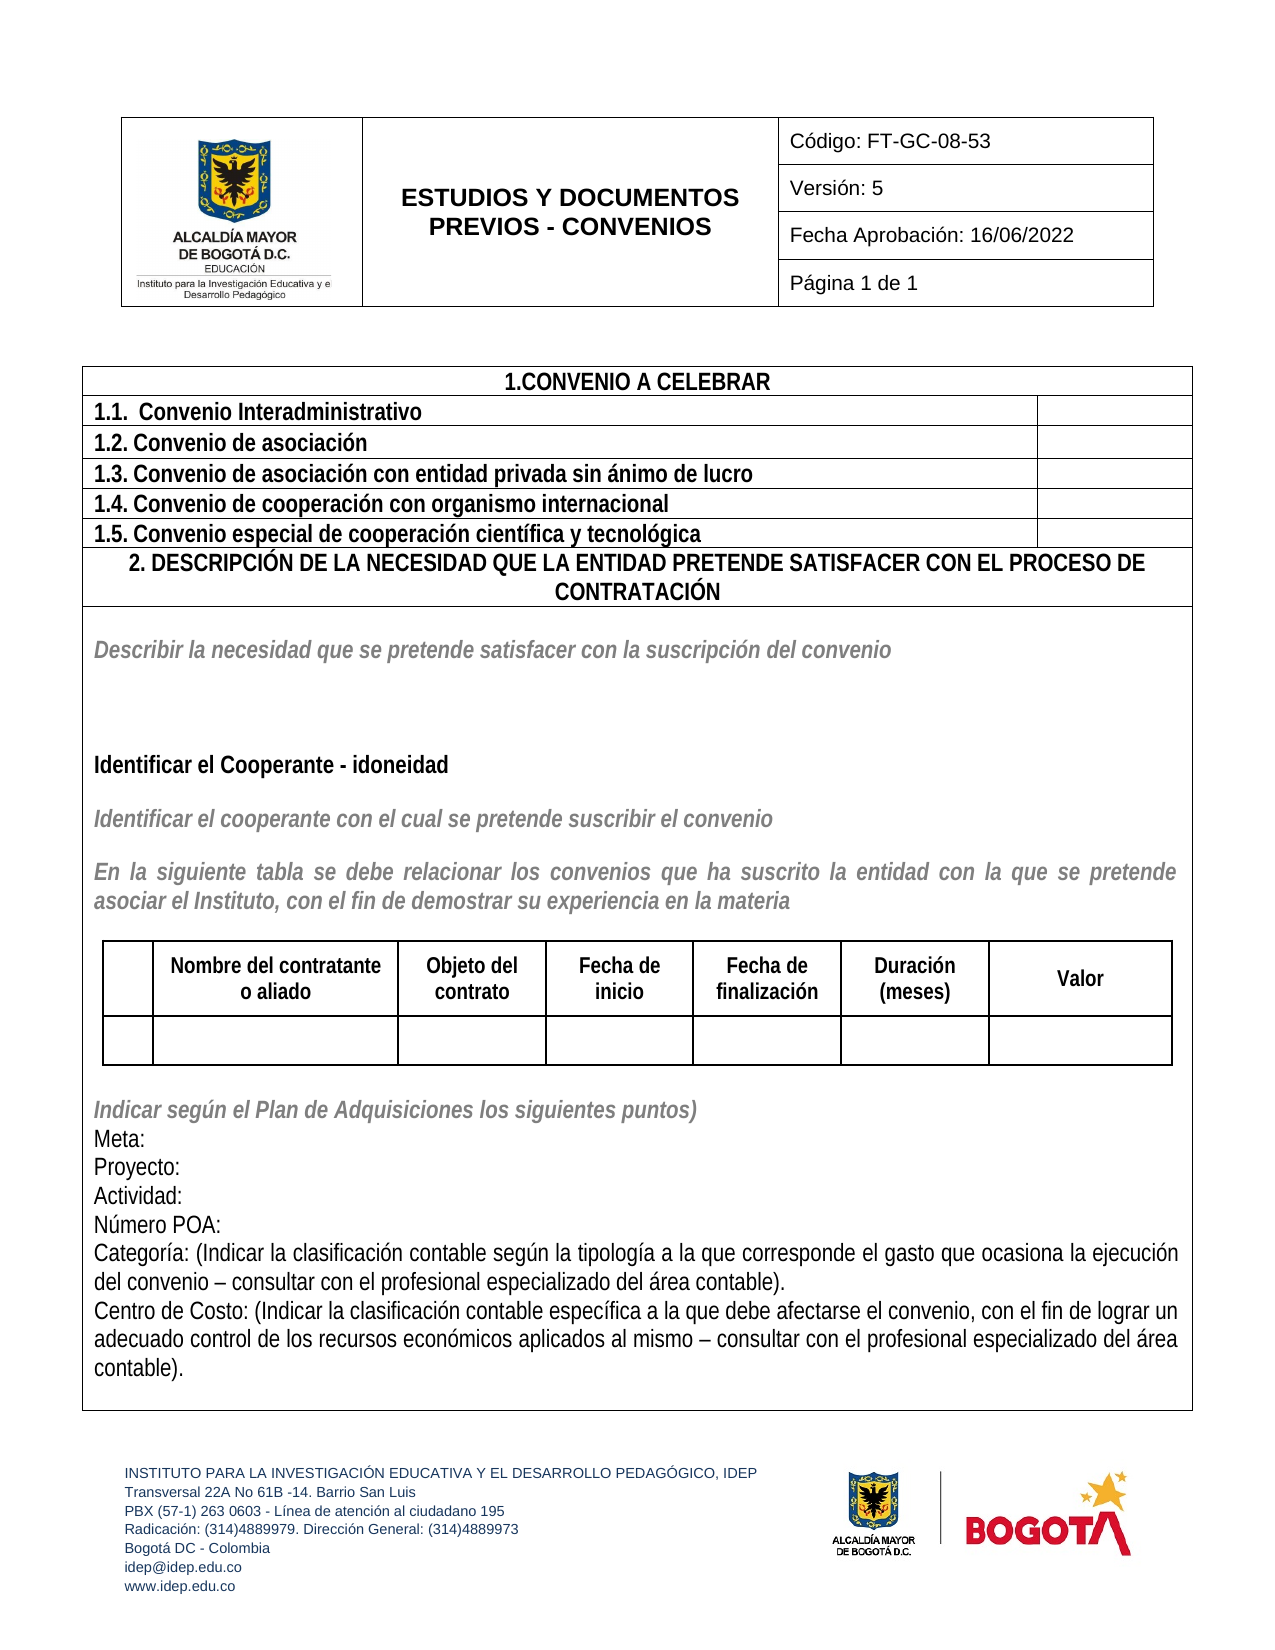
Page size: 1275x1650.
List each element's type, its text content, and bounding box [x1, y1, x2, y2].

table_cell Convenio Interadministrativo [83, 396, 1037, 425]
table_cell [1038, 519, 1192, 547]
table_cell Convenio de asociación con entidad privada sin ánimo de lucro [83, 459, 1037, 488]
table_cell Convenio de asociación [83, 426, 1037, 458]
picture [816, 1459, 1147, 1567]
table_cell [1038, 426, 1192, 458]
table_cell [1038, 459, 1192, 488]
table_cell [1038, 396, 1192, 425]
table_header 1.CONVENIO A CELEBRAR [83, 367, 1192, 395]
table_cell Convenio especial de cooperación científica y tecnológica [83, 519, 1037, 547]
table_cell 2. DESCRIPCIÓN DE LA NECESIDAD QUE LA ENTIDAD PRETENDE SATISFACER CON EL PROCESO DE CONTRATACIÓN [83, 548, 1192, 606]
table_cell Describir la necesidad que se pretende satisfacer con la suscripción del convenio Identificar el Cooperante - idoneidad Identificar el cooperante con el cual se pretende suscribir el convenio En la siguiente tabla se debe relacionar los convenios que ha suscrito la entidad con la que se pretende asociar el Instituto, con el fin de demostrar su experiencia en la materia Indicar según el Plan de Adquisiciones los siguientes puntos) Meta: Proyecto: Actividad: Número POA: Categoría: (Indicar la clasificación contable según la tipología a la que corresponde el gasto que ocasiona la ejecución del convenio – consultar con el profesional especializado del área contable). Centro de Costo: (Indicar la clasificación contable específica a la que debe afectarse el convenio, con el fin de lograr un adecuado control de los recursos económicos aplicados al mismo – consultar con el profesional especializado del área contable). [83, 607, 1192, 1410]
table_cell Convenio de cooperación con organismo internacional [83, 489, 1037, 518]
picture [136, 139, 332, 300]
table_cell [1038, 489, 1192, 518]
